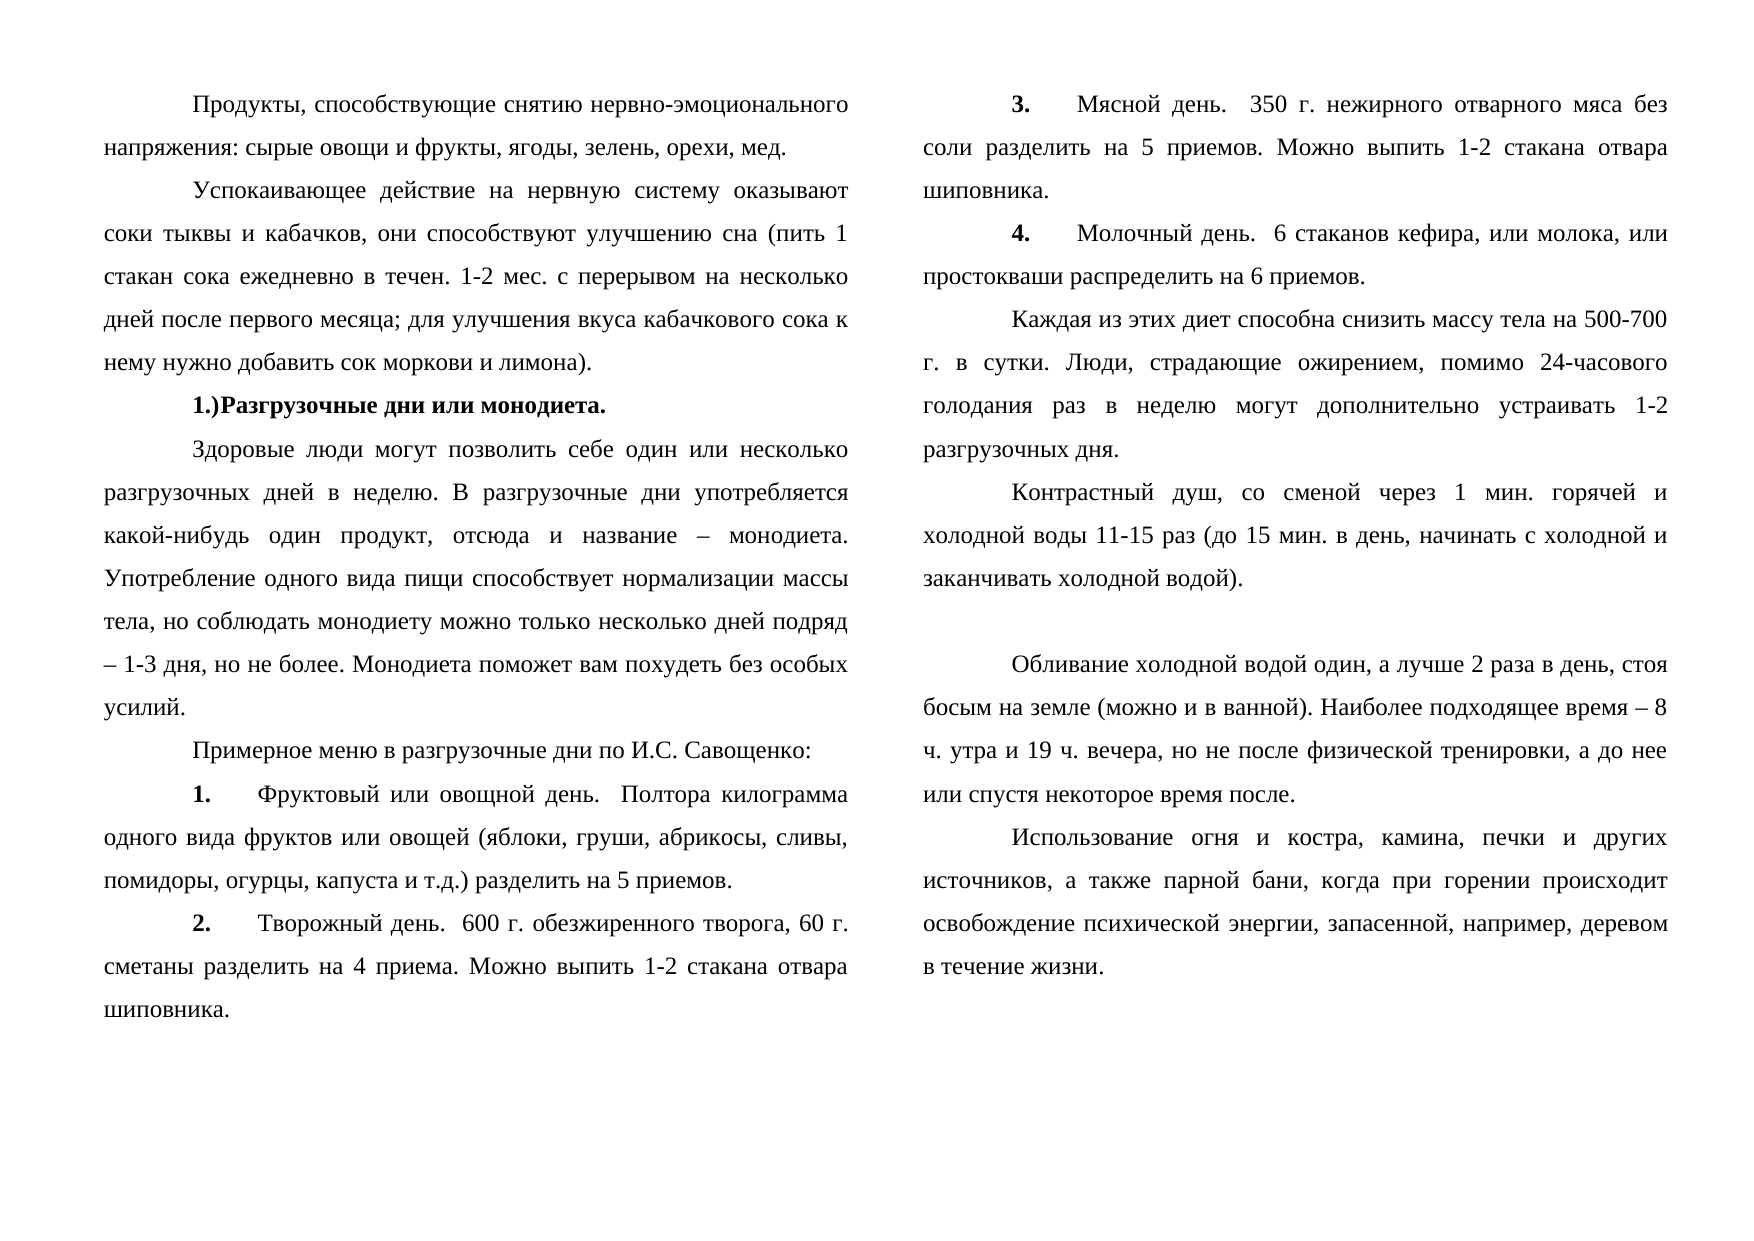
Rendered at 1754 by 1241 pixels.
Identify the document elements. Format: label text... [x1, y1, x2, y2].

list Фруктовый или овощной день. Полтора килограмма одного вида фруктов или овощей (яблоки, груши, абрикосы, сливы, помидоры, огурцы, капуста и т.д.) разделить на 5 приемов. [103, 779, 849, 894]
list Разгрузочные дни или монодиета. [103, 391, 849, 419]
text Здоровые люди могут позволить себе один или несколько разгрузочных дней в неделю. В разгрузочные дни употребляется какой-нибудь один продукт, отсюда и название – монодиета. Употребление одного вида пищи способствует нормализации массы тела, но соблюдать монодиету можно только несколько дней подряд – 1-3 дня, но не более. Монодиета поможет вам похудеть без особых усилий. [103, 434, 849, 721]
text Контрастный душ, со сменой через 1 мин. горячей и холодной воды 11-15 раз (до 15 мин. в день, начинать с холодной и заканчивать холодной водой). [923, 477, 1668, 592]
text Примерное меню в разгрузочные дни по И.С. Савощенко: [103, 736, 849, 764]
list Творожный день. 600 г. обезжиренного творога, 60 г. сметаны разделить на 4 приема. Можно выпить 1-2 стакана отвара шиповника. [103, 908, 849, 1023]
text Использование огня и костра, камина, печки и других источников, а также парной бани, когда при горении происходит освобождение психической энергии, запасенной, например, деревом в течение жизни. [923, 822, 1668, 980]
text Обливание холодной водой один, а лучше 2 раза в день, стоя босым на земле (можно и в ванной). Наиболее подходящее время – 8 ч. утра и 19 ч. вечера, но не после физической тренировки, а до нее или спустя некоторое время после. [923, 649, 1668, 807]
list Молочный день. 6 стаканов кефира, или молока, или простокваши распределить на 6 приемов. [923, 218, 1668, 290]
text Продукты, способствующие снятию нервно-эмоционального напряжения: сырые овощи и фрукты, ягоды, зелень, орехи, мед. [103, 89, 849, 161]
text Каждая из этих диет способна снизить массу тела на 500-700 г. в сутки. Люди, страдающие ожирением, помимо 24-часового голодания раз в неделю могут дополнительно устраивать 1-2 разгрузочных дня. [923, 304, 1668, 462]
text Успокаивающее действие на нервную систему оказывают соки тыквы и кабачков, они способствуют улучшению сна (пить 1 стакан сока ежедневно в течен. 1-2 мес. с перерывом на несколько дней после первого месяца; для улучшения вкуса кабачкового сока к нему нужно добавить сок моркови и лимона). [103, 175, 849, 376]
list Мясной день. 350 г. нежирного отварного мяса без соли разделить на 5 приемов. Можно выпить 1-2 стакана отвара шиповника. [923, 89, 1668, 204]
